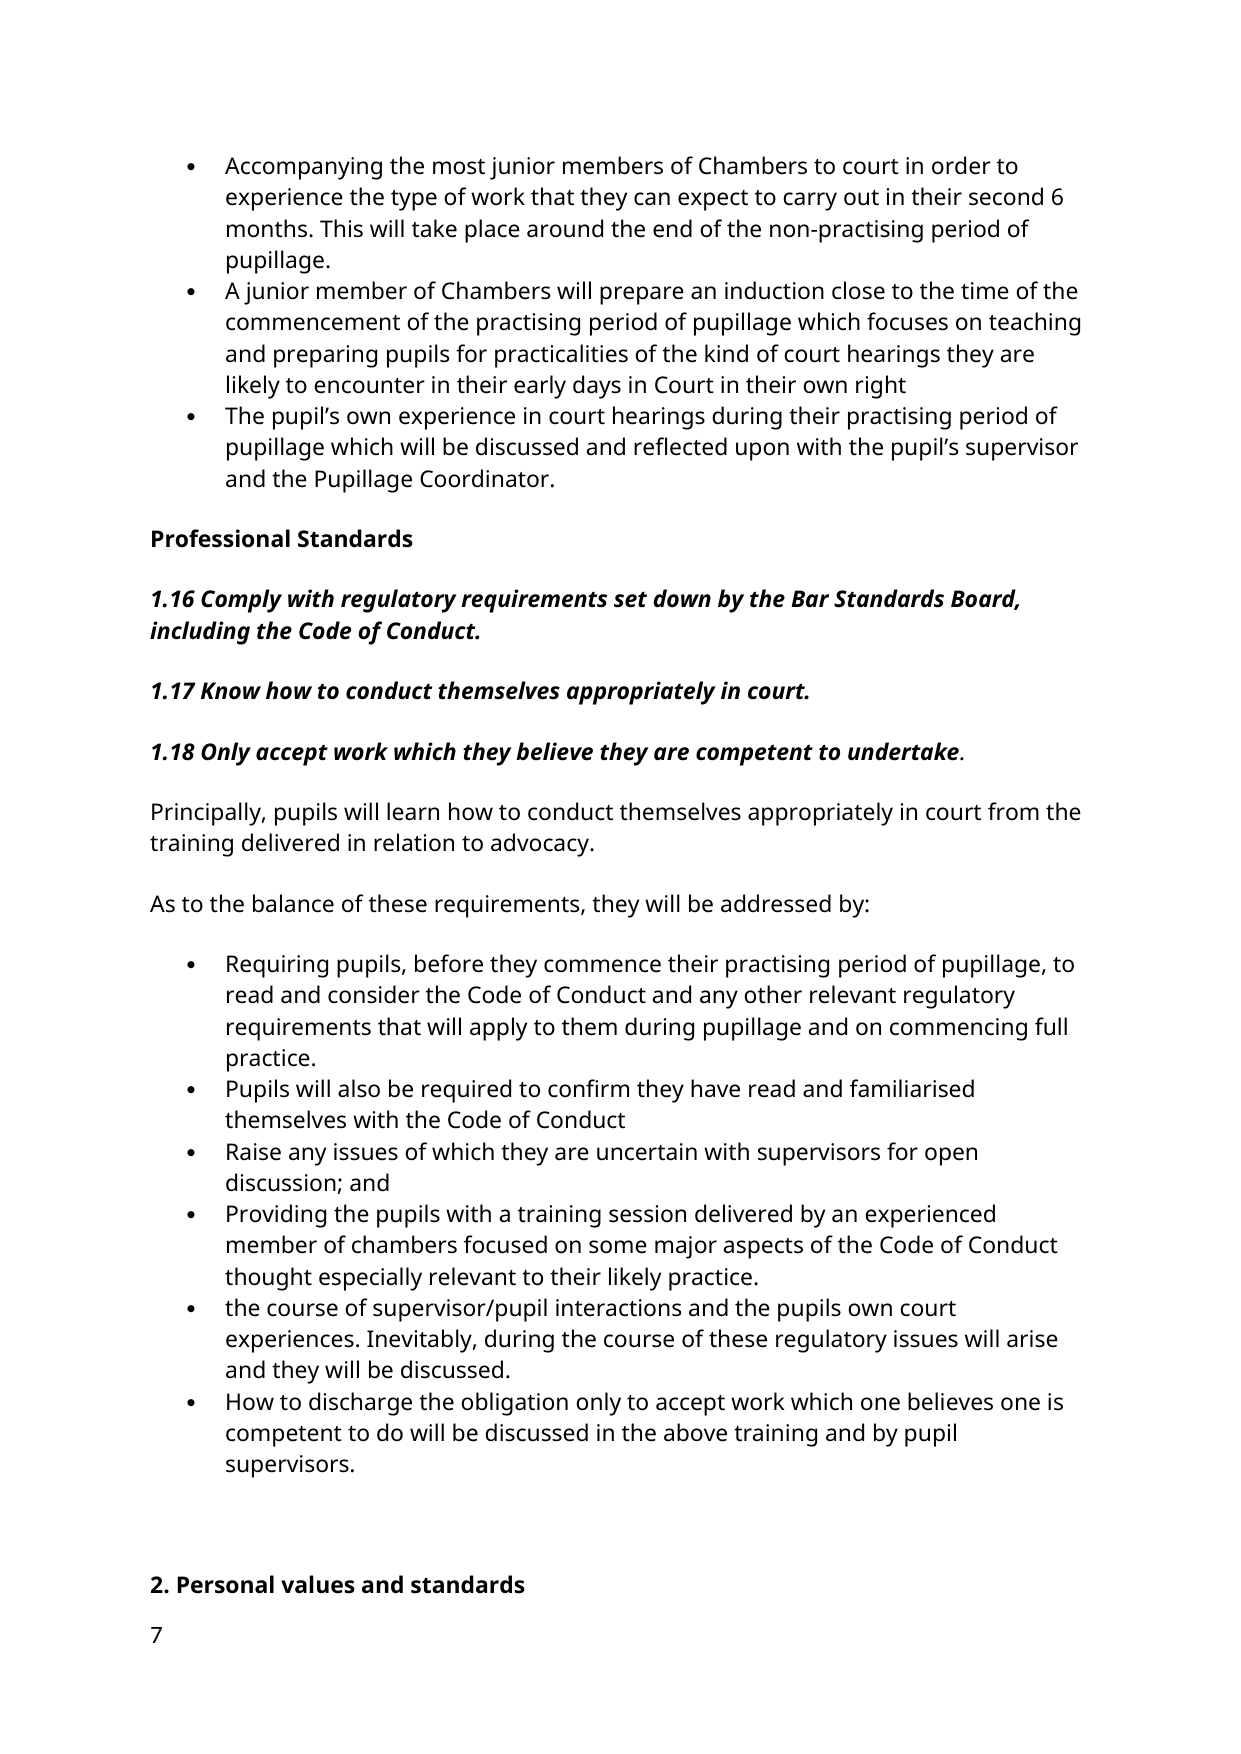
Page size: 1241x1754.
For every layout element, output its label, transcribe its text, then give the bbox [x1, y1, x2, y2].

text 1.18 Only accept work which they believe they are competent to undertake. [150, 735, 1090, 767]
list Accompanying the most junior members of Chambers to court in order to experience the type of work that they can expect to carry out in their second 6 months. This will take place around the end of the non-practising period of pupillage. [187, 150, 1090, 275]
text Professional Standards [150, 523, 1090, 554]
text As to the balance of these requirements, they will be addressed by: [150, 887, 1090, 919]
text 1.16 Comply with regulatory requirements set down by the Bar Standards Board, including the Code of Conduct. [150, 583, 1090, 646]
text 2. Personal values and standards [150, 1569, 1090, 1600]
list Raise any issues of which they are uncertain with supervisors for open discussion; and [187, 1135, 1090, 1198]
list Requiring pupils, before they commence their practising period of pupillage, to read and consider the Code of Conduct and any other relevant regulatory requirements that will apply to them during pupillage and on commencing full practice. [187, 948, 1090, 1073]
list Providing the pupils with a training session delivered by an experienced member of chambers focused on some major aspects of the Code of Conduct thought especially relevant to their likely practice. [187, 1198, 1090, 1292]
list the course of supervisor/pupil interactions and the pupils own court experiences. Inevitably, during the course of these regulatory issues will arise and they will be discussed. [187, 1292, 1090, 1385]
list The pupil’s own experience in court hearings during their practising period of pupillage which will be discussed and reflected upon with the pupil’s supervisor and the Pupillage Coordinator. [187, 400, 1090, 494]
text Principally, pupils will learn how to conduct themselves appropriately in court from the training delivered in relation to advocacy. [150, 796, 1090, 858]
list A junior member of Chambers will prepare an induction close to the time of the commencement of the practising period of pupillage which focuses on teaching and preparing pupils for practicalities of the kind of court hearings they are likely to encounter in their early days in Court in their own right [187, 275, 1090, 400]
list How to discharge the obligation only to accept work which one believes one is competent to do will be discussed in the above training and by pupil supervisors. [187, 1385, 1090, 1479]
list Pupils will also be required to confirm they have read and familiarised themselves with the Code of Conduct [187, 1073, 1090, 1135]
text 1.17 Know how to conduct themselves appropriately in court. [150, 675, 1090, 706]
